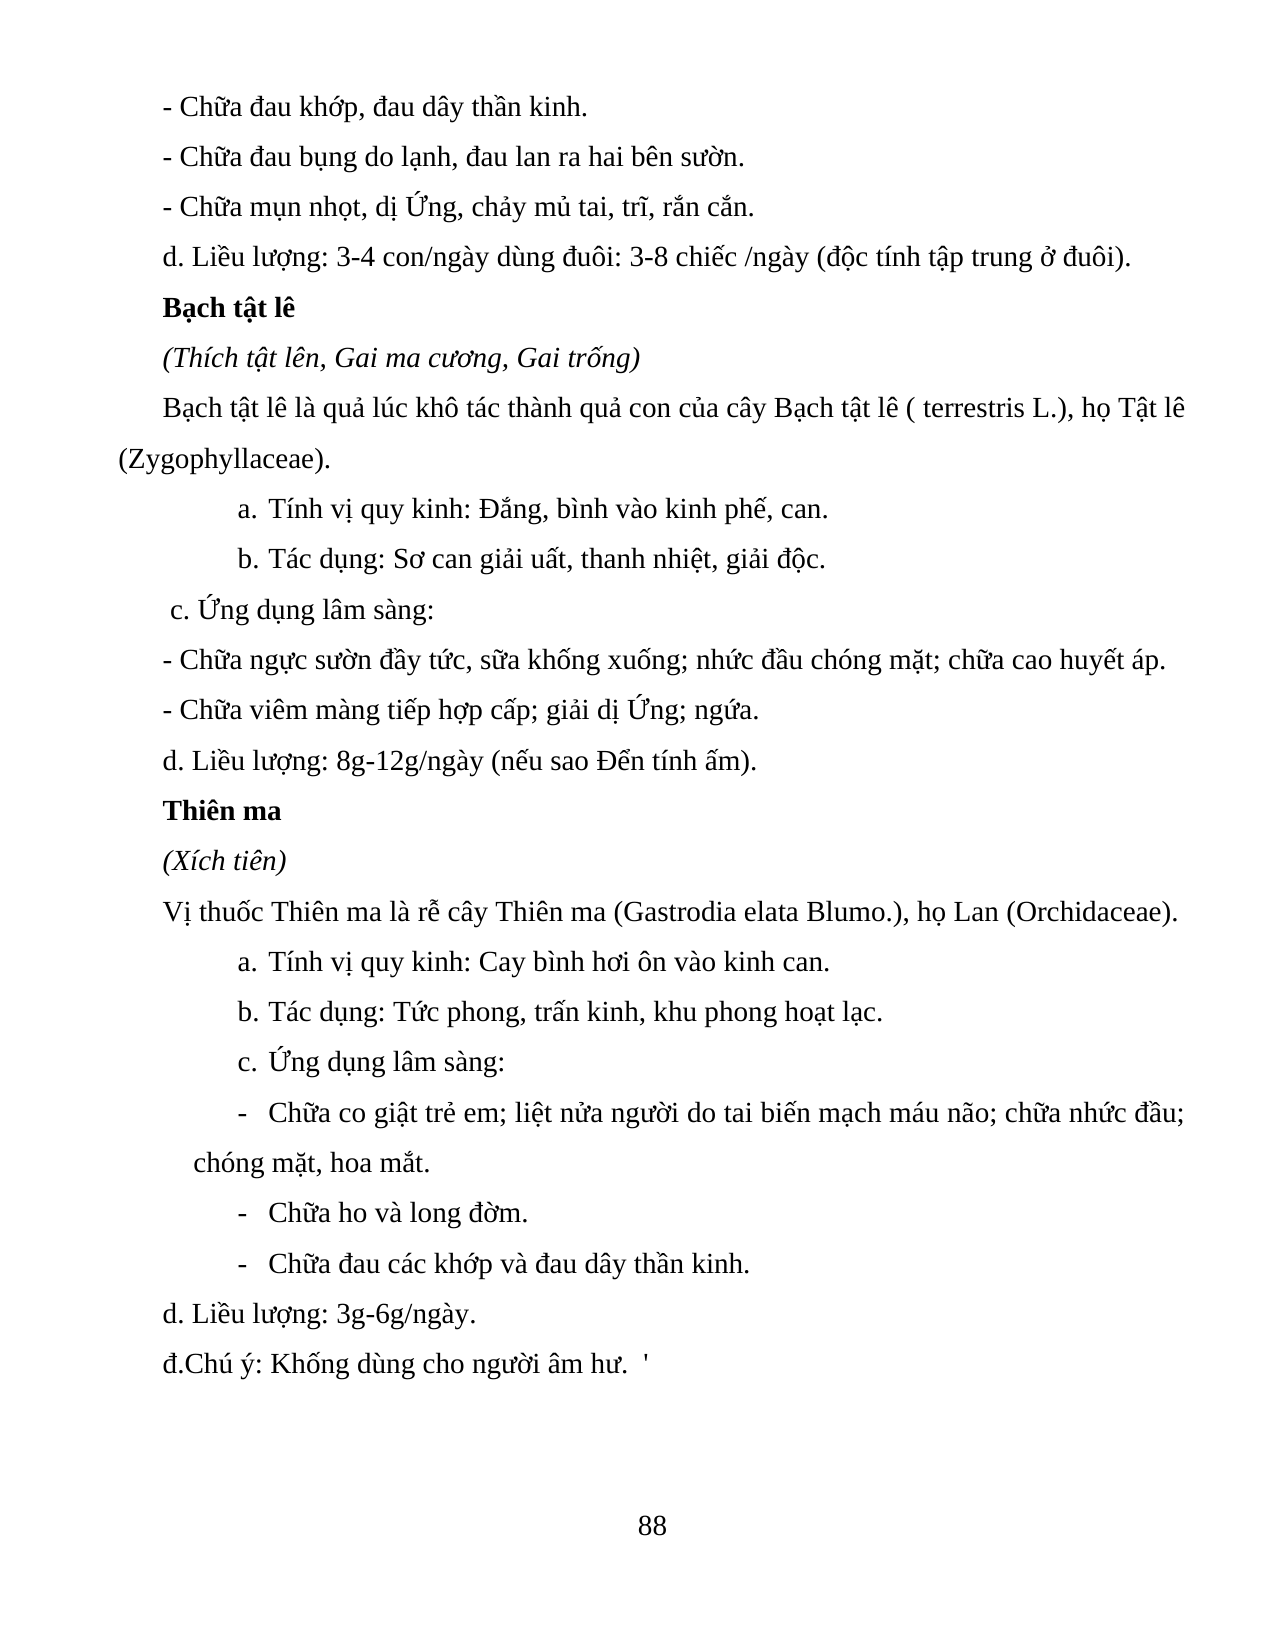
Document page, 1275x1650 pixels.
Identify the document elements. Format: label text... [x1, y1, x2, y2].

text d. Liều lượng: 8g-12g/ngày (nếu sao Đển tính ấm). [118, 743, 1186, 776]
text d. Liều lượng: 3g-6g/ngày. [118, 1296, 1186, 1330]
text Vị thuốc Thiên ma là rễ cây Thiên ma (Gastrodia elata Blumo.), họ Lan (Orchidaceae). [118, 894, 1186, 927]
list Chữa ho và long đờm. [193, 1196, 1186, 1229]
list Chữa co giật trẻ em; liệt nửa người do tai biến mạch máu não; chữa nhức đầu; chóng mặt, hoa mắt. [193, 1095, 1186, 1179]
text - Chữa đau bụng do lạnh, đau lan ra hai bên sườn. [118, 139, 1186, 172]
text Bạch tật lê [118, 290, 1186, 323]
list Tính vị quy kinh: Đắng, bình vào kinh phế, can. [193, 491, 1186, 525]
text đ.Chú ý: Khống dùng cho người âm hư. ' [118, 1346, 1186, 1380]
text - Chữa ngực sườn đầy tức, sữa khống xuống; nhức đầu chóng mặt; chữa cao huyết áp. [118, 642, 1186, 676]
text - Chữa đau khớp, đau dây thần kinh. [118, 89, 1186, 122]
text c. Ứng dụng lâm sàng: [118, 592, 1186, 625]
text - Chữa mụn nhọt, dị Ứng, chảy mủ tai, trĩ, rắn cắn. [118, 189, 1186, 223]
list Tính vị quy kinh: Cay bình hơi ôn vào kinh can. [193, 944, 1186, 977]
list Tác dụng: Tức phong, trấn kinh, khu phong hoạt lạc. [193, 994, 1186, 1028]
list Ứng dụng lâm sàng: [193, 1044, 1186, 1078]
list Tác dụng: Sơ can giải uất, thanh nhiệt, giải độc. [193, 541, 1186, 575]
text Bạch tật lê là quả lúc khô tác thành quả con của cây Bạch tật lê ( terrestris L.), họ Tật lê (Zygophyllaceae). [118, 391, 1186, 474]
text (Xích tiên) [118, 843, 1186, 877]
text Thiên ma [118, 793, 1186, 827]
text - Chữa viêm màng tiếp hợp cấp; giải dị Ứng; ngứa. [118, 692, 1186, 726]
text d. Liều lượng: 3-4 con/ngày dùng đuôi: 3-8 chiếc /ngày (độc tính tập trung ở đuôi). [118, 239, 1186, 273]
list Chữa đau các khớp và đau dây thần kinh. [193, 1246, 1186, 1279]
text (Thích tật lên, Gai ma cương, Gai trống) [118, 340, 1186, 374]
